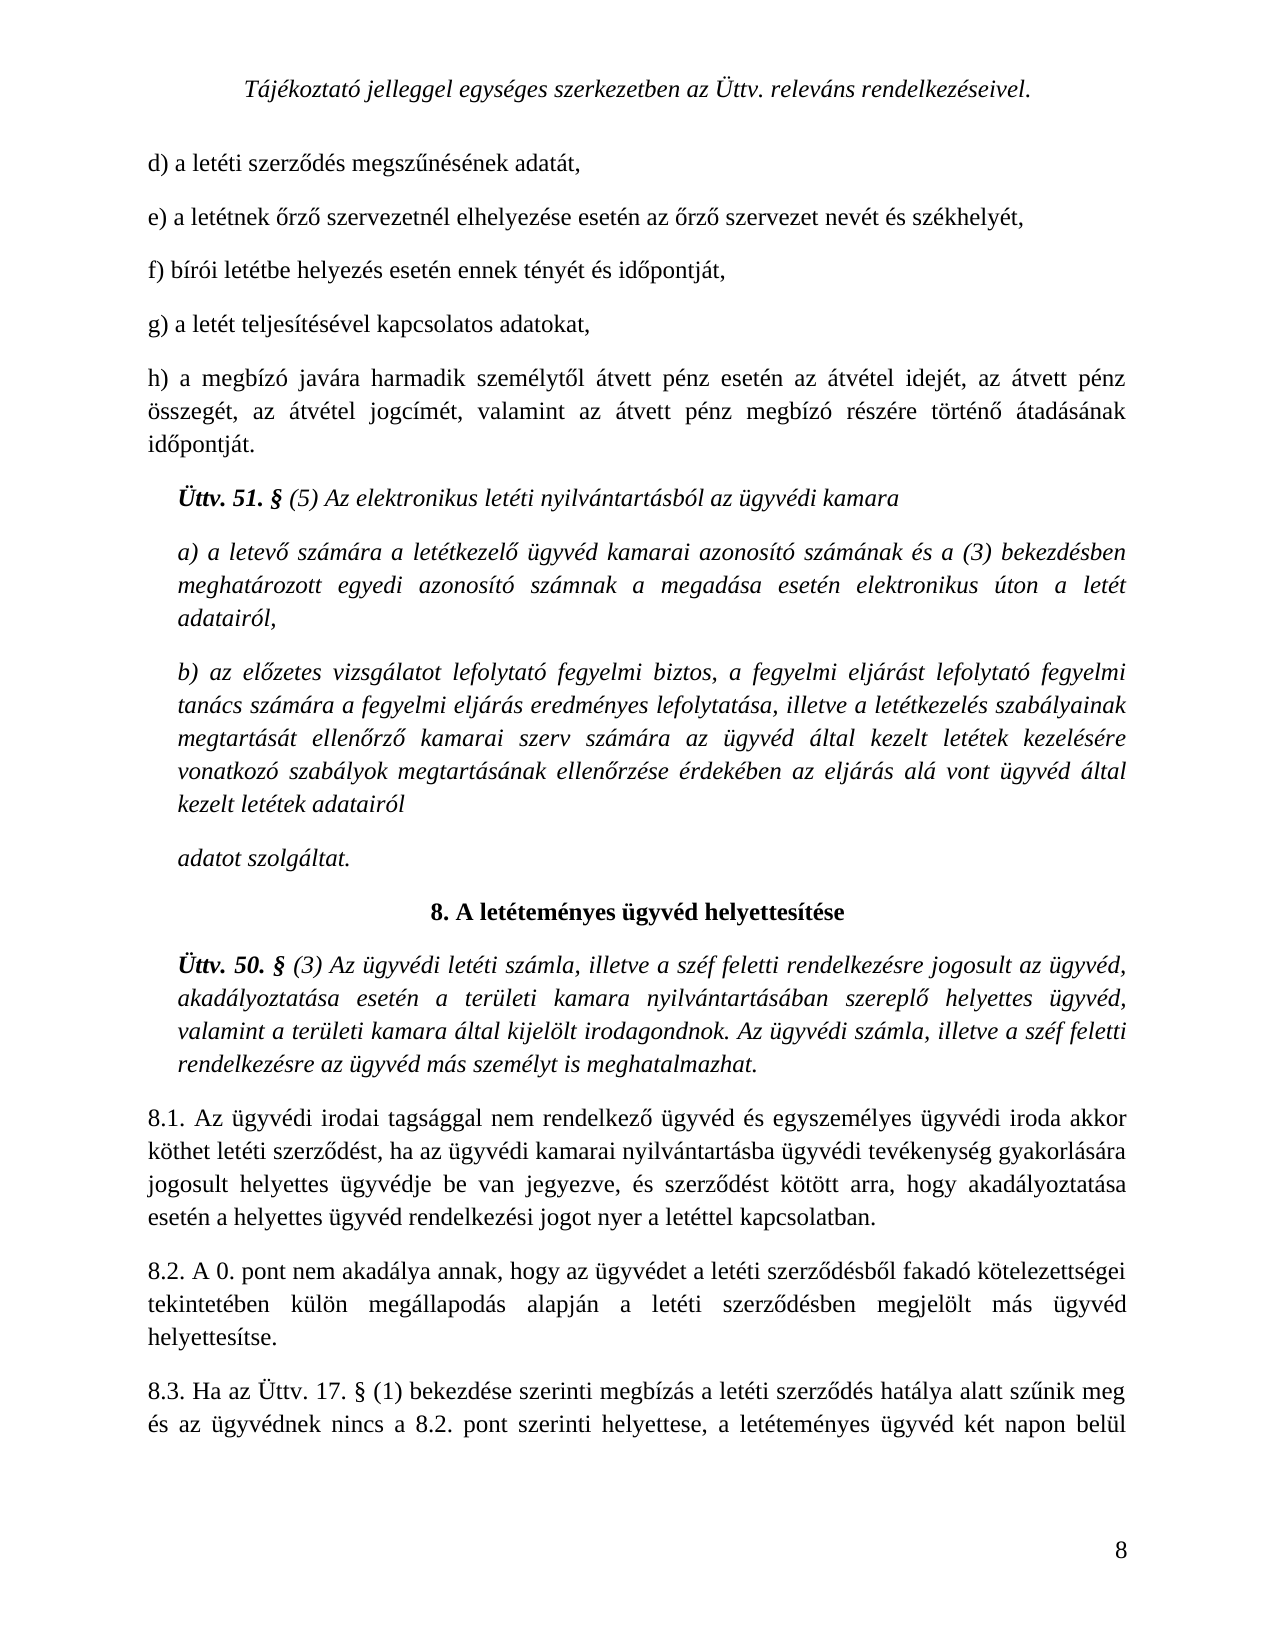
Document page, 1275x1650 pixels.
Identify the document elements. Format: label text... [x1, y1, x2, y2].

list f) bírói letétbe helyezés esetén ennek tényét és időpontját, [148, 255, 1127, 284]
list 8.2. A 0. pont nem akadálya annak, hogy az ügyvédet a letéti szerződésből fakadó kötelezettségei tekintetében külön megállapodás alapján a letéti szerződésben megjelölt más ügyvéd helyettesítse. [148, 1256, 1127, 1351]
text b) az előzetes vizsgálatot lefolytató fegyelmi biztos, a fegyelmi eljárást lefolytató fegyelmi tanács számára a fegyelmi eljárás eredményes lefolytatása, illetve a letétkezelés szabályainak megtartását ellenőrző kamarai szerv számára az ügyvéd által kezelt letétek kezelésére vonatkozó szabályok megtartásának ellenőrzése érdekében az eljárás alá vont ügyvéd által kezelt letétek adatairól [177, 657, 1127, 818]
list 8.1. Az ügyvédi irodai tagsággal nem rendelkező ügyvéd és egyszemélyes ügyvédi iroda akkor köthet letéti szerződést, ha az ügyvédi kamarai nyilvántartásba ügyvédi tevékenység gyakorlására jogosult helyettes ügyvédje be van jegyezve, és szerződést kötött arra, hogy akadályoztatása esetén a helyettes ügyvéd rendelkezési jogot nyer a letéttel kapcsolatban. [148, 1103, 1127, 1231]
text Üttv. 51. § (5) Az elektronikus letéti nyilvántartásból az ügyvédi kamara [177, 483, 1127, 512]
text adatot szolgáltat. [177, 843, 1127, 871]
list g) a letét teljesítésével kapcsolatos adatokat, [148, 309, 1127, 338]
list d) a letéti szerződés megszűnésének adatát, [148, 148, 1127, 176]
list h) a megbízó javára harmadik személytől átvett pénz esetén az átvétel idejét, az átvett pénz összegét, az átvétel jogcímét, valamint az átvett pénz megbízó részére történő átadásának időpontját. [148, 363, 1127, 458]
list e) a letétnek őrző szervezetnél elhelyezése esetén az őrző szervezet nevét és székhelyét, [148, 202, 1127, 230]
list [148, 1376, 1127, 1438]
text Üttv. 50. § (3) Az ügyvédi letéti számla, illetve a széf feletti rendelkezésre jogosult az ügyvéd, akadályoztatása esetén a területi kamara nyilvántartásában szereplő helyettes ügyvéd, valamint a területi kamara által kijelölt irodagondnok. Az ügyvédi számla, illetve a széf feletti rendelkezésre az ügyvéd más személyt is meghatalmazhat. [177, 950, 1127, 1078]
subtitle 8. A letéteményes ügyvéd helyettesítése [148, 897, 1127, 925]
text a) a letevő számára a letétkezelő ügyvéd kamarai azonosító számának és a (3) bekezdésben meghatározott egyedi azonosító számnak a megadása esetén elektronikus úton a letét adatairól, [177, 537, 1127, 632]
